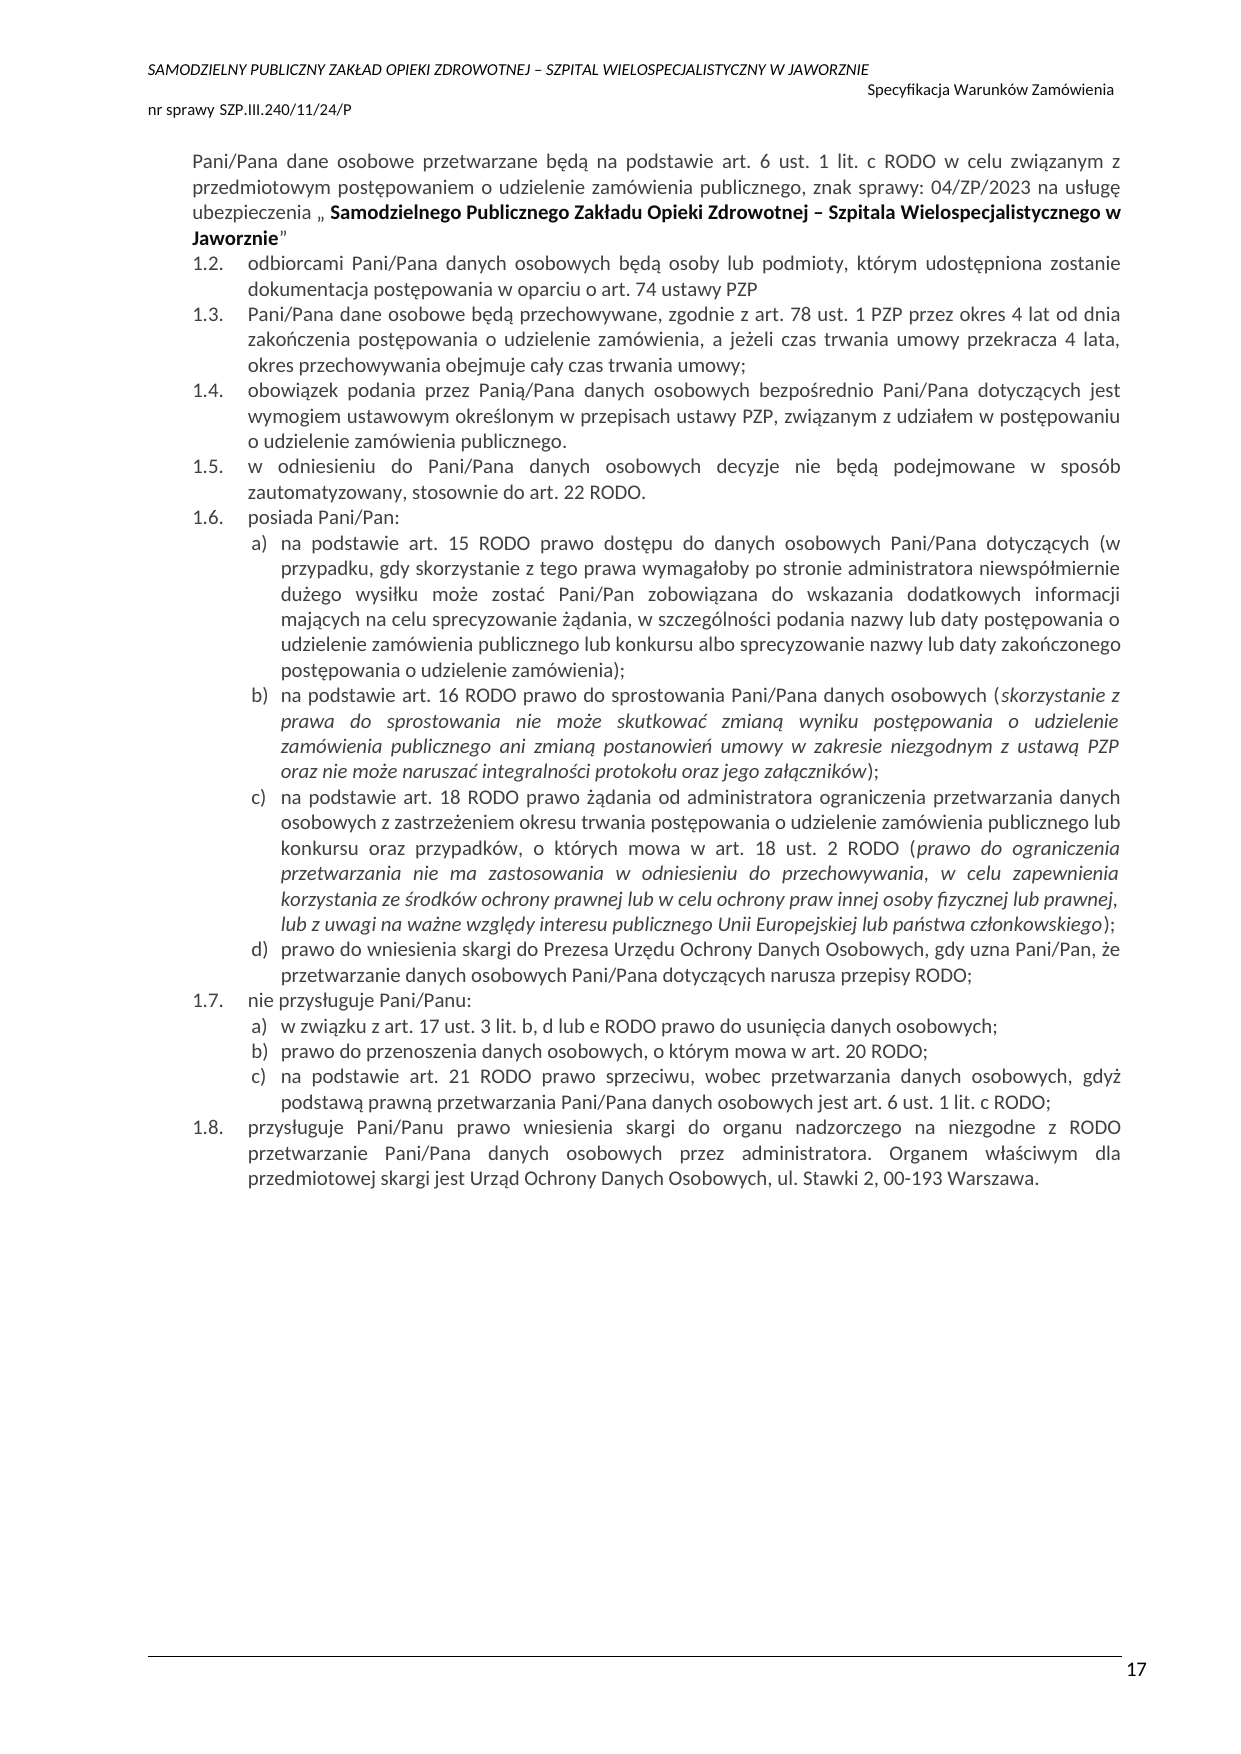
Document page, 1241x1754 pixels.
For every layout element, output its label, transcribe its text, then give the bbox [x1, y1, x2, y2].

list prawo do przenoszenia danych osobowych, o którym mowa w art. 20 RODO; [251, 1038, 1122, 1064]
list odbiorcami Pani/Pana danych osobowych będą osoby lub podmioty, którym udostępniona zostanie dokumentacja postępowania w oparciu o art. 74 ustawy PZP [192, 250, 1122, 301]
list nie przysługuje Pani/Panu: [192, 987, 1122, 1013]
list przysługuje Pani/Panu prawo wniesienia skargi do organu nadzorczego na niezgodne z RODO przetwarzanie Pani/Pana danych osobowych przez administratora. Organem właściwym dla przedmiotowej skargi jest Urząd Ochrony Danych Osobowych, ul. Stawki 2, 00-193 Warszawa. [192, 1114, 1122, 1191]
list na podstawie art. 21 RODO prawo sprzeciwu, wobec przetwarzania danych osobowych, gdyż podstawą prawną przetwarzania Pani/Pana danych osobowych jest art. 6 ust. 1 lit. c RODO; [251, 1064, 1122, 1114]
text Pani/Pana dane osobowe przetwarzane będą na podstawie art. 6 ust. 1 lit. c RODO w celu związanym z przedmiotowym postępowaniem o udzielenie zamówienia publicznego, znak sprawy: 04/ZP/2023 na usługę ubezpieczenia „ Samodzielnego Publicznego Zakładu Opieki Zdrowotnej – Szpitala Wielospecjalistycznego w Jaworznie” [192, 149, 1122, 250]
list w odniesieniu do Pani/Pana danych osobowych decyzje nie będą podejmowane w sposób zautomatyzowany, stosownie do art. 22 RODO. [192, 454, 1122, 504]
list Pani/Pana dane osobowe będą przechowywane, zgodnie z art. 78 ust. 1 PZP przez okres 4 lat od dnia zakończenia postępowania o udzielenie zamówienia, a jeżeli czas trwania umowy przekracza 4 lata, okres przechowywania obejmuje cały czas trwania umowy; [192, 301, 1122, 377]
list obowiązek podania przez Panią/Pana danych osobowych bezpośrednio Pani/Pana dotyczących jest wymogiem ustawowym określonym w przepisach ustawy PZP, związanym z udziałem w postępowaniu o udzielenie zamówienia publicznego. [192, 377, 1122, 454]
list w związku z art. 17 ust. 3 lit. b, d lub e RODO prawo do usunięcia danych osobowych; [251, 1013, 1122, 1038]
list posiada Pani/Pan: [192, 504, 1122, 530]
list na podstawie art. 18 RODO prawo żądania od administratora ograniczenia przetwarzania danych osobowych z zastrzeżeniem okresu trwania postępowania o udzielenie zamówienia publicznego lub konkursu oraz przypadków, o których mowa w art. 18 ust. 2 RODO (prawo do ograniczenia przetwarzania nie ma zastosowania w odniesieniu do przechowywania, w celu zapewnienia korzystania ze środków ochrony prawnej lub w celu ochrony praw innej osoby fizycznej lub prawnej, lub z uwagi na ważne względy interesu publicznego Unii Europejskiej lub państwa członkowskiego); [251, 784, 1122, 937]
list na podstawie art. 16 RODO prawo do sprostowania Pani/Pana danych osobowych (skorzystanie z prawa do sprostowania nie może skutkować zmianą wyniku postępowania o udzielenie zamówienia publicznego ani zmianą postanowień umowy w zakresie niezgodnym z ustawą PZP oraz nie może naruszać integralności protokołu oraz jego załączników); [251, 682, 1122, 784]
list na podstawie art. 15 RODO prawo dostępu do danych osobowych Pani/Pana dotyczących (w przypadku, gdy skorzystanie z tego prawa wymagałoby po stronie administratora niewspółmiernie dużego wysiłku może zostać Pani/Pan zobowiązana do wskazania dodatkowych informacji mających na celu sprecyzowanie żądania, w szczególności podania nazwy lub daty postępowania o udzielenie zamówienia publicznego lub konkursu albo sprecyzowanie nazwy lub daty zakończonego postępowania o udzielenie zamówienia); [251, 530, 1122, 682]
list prawo do wniesienia skargi do Prezesa Urzędu Ochrony Danych Osobowych, gdy uzna Pani/Pan, że przetwarzanie danych osobowych Pani/Pana dotyczących narusza przepisy RODO; [251, 937, 1122, 987]
